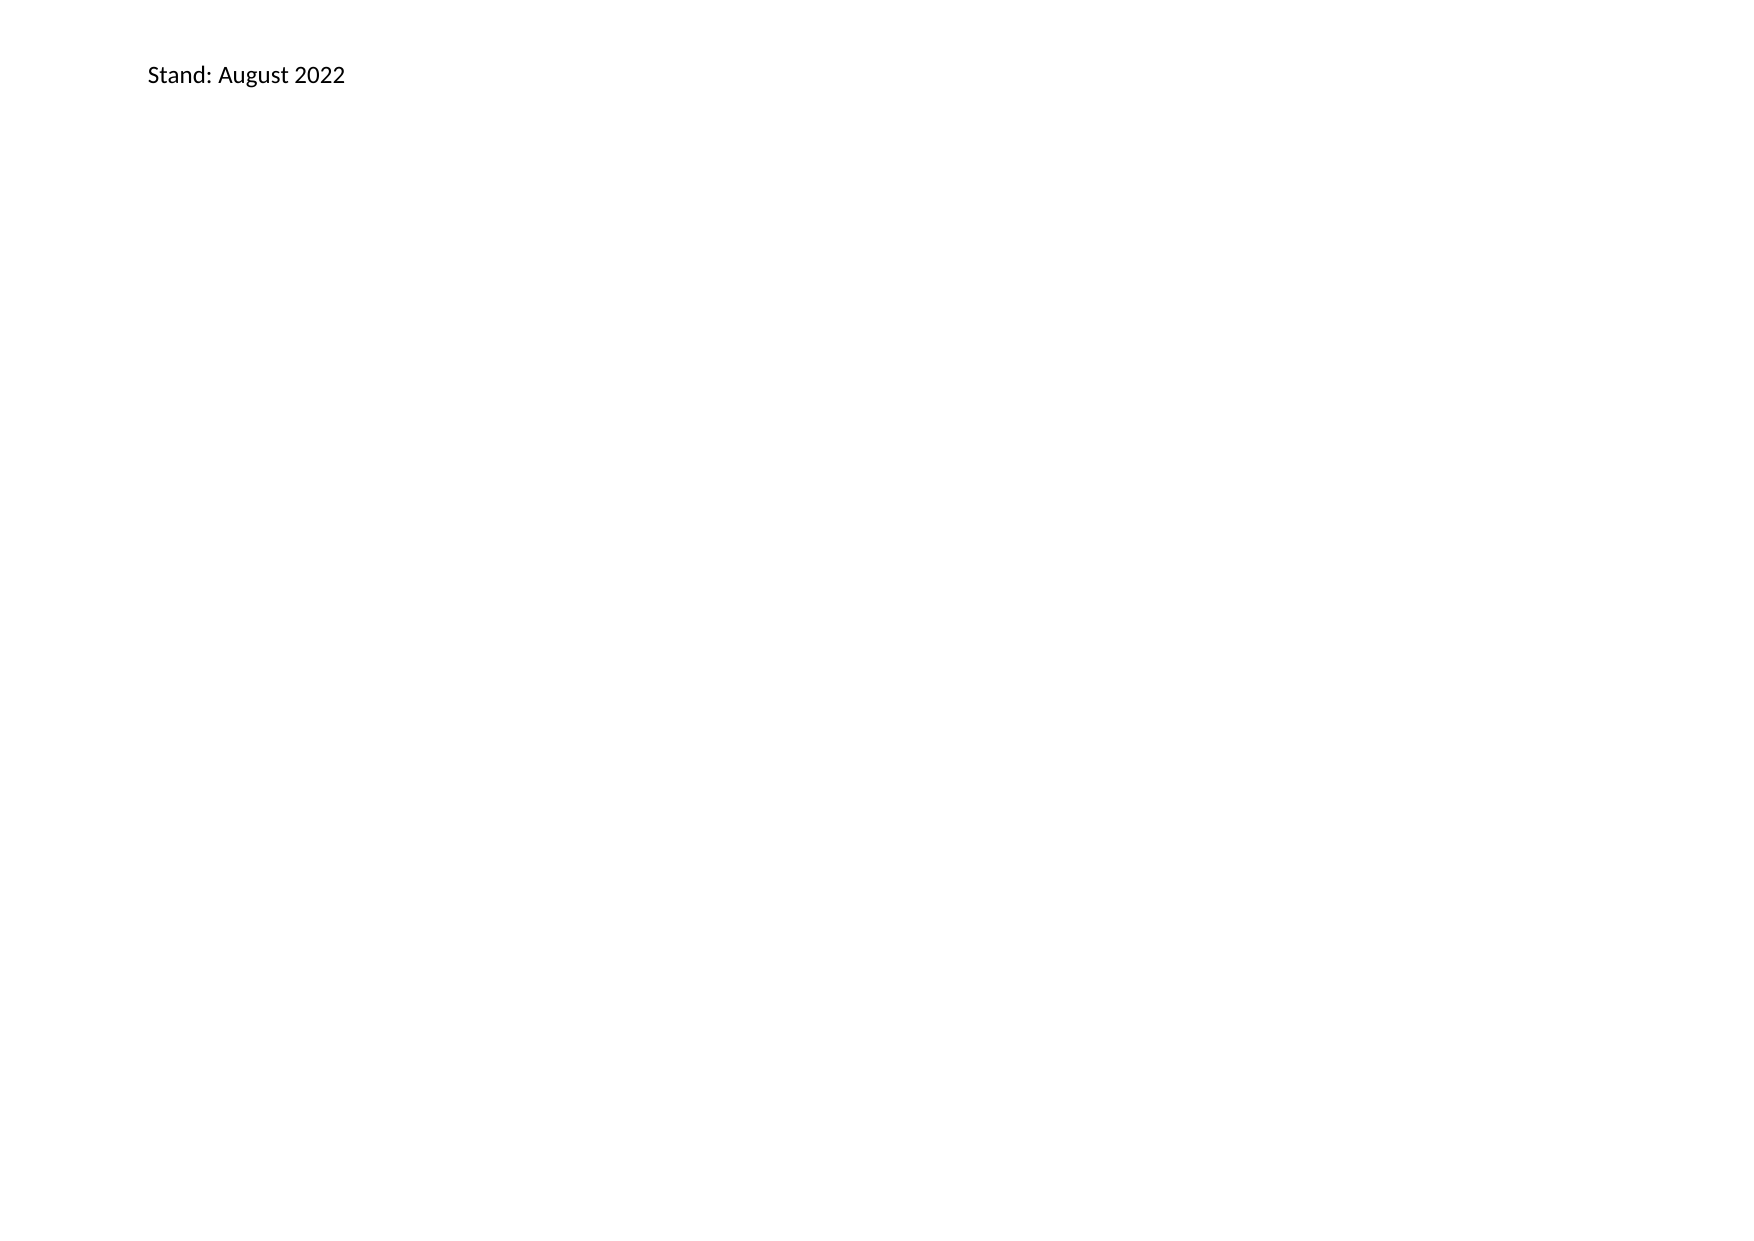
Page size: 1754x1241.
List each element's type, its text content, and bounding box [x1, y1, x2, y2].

text Stand: August 2022 [148, 59, 1636, 90]
